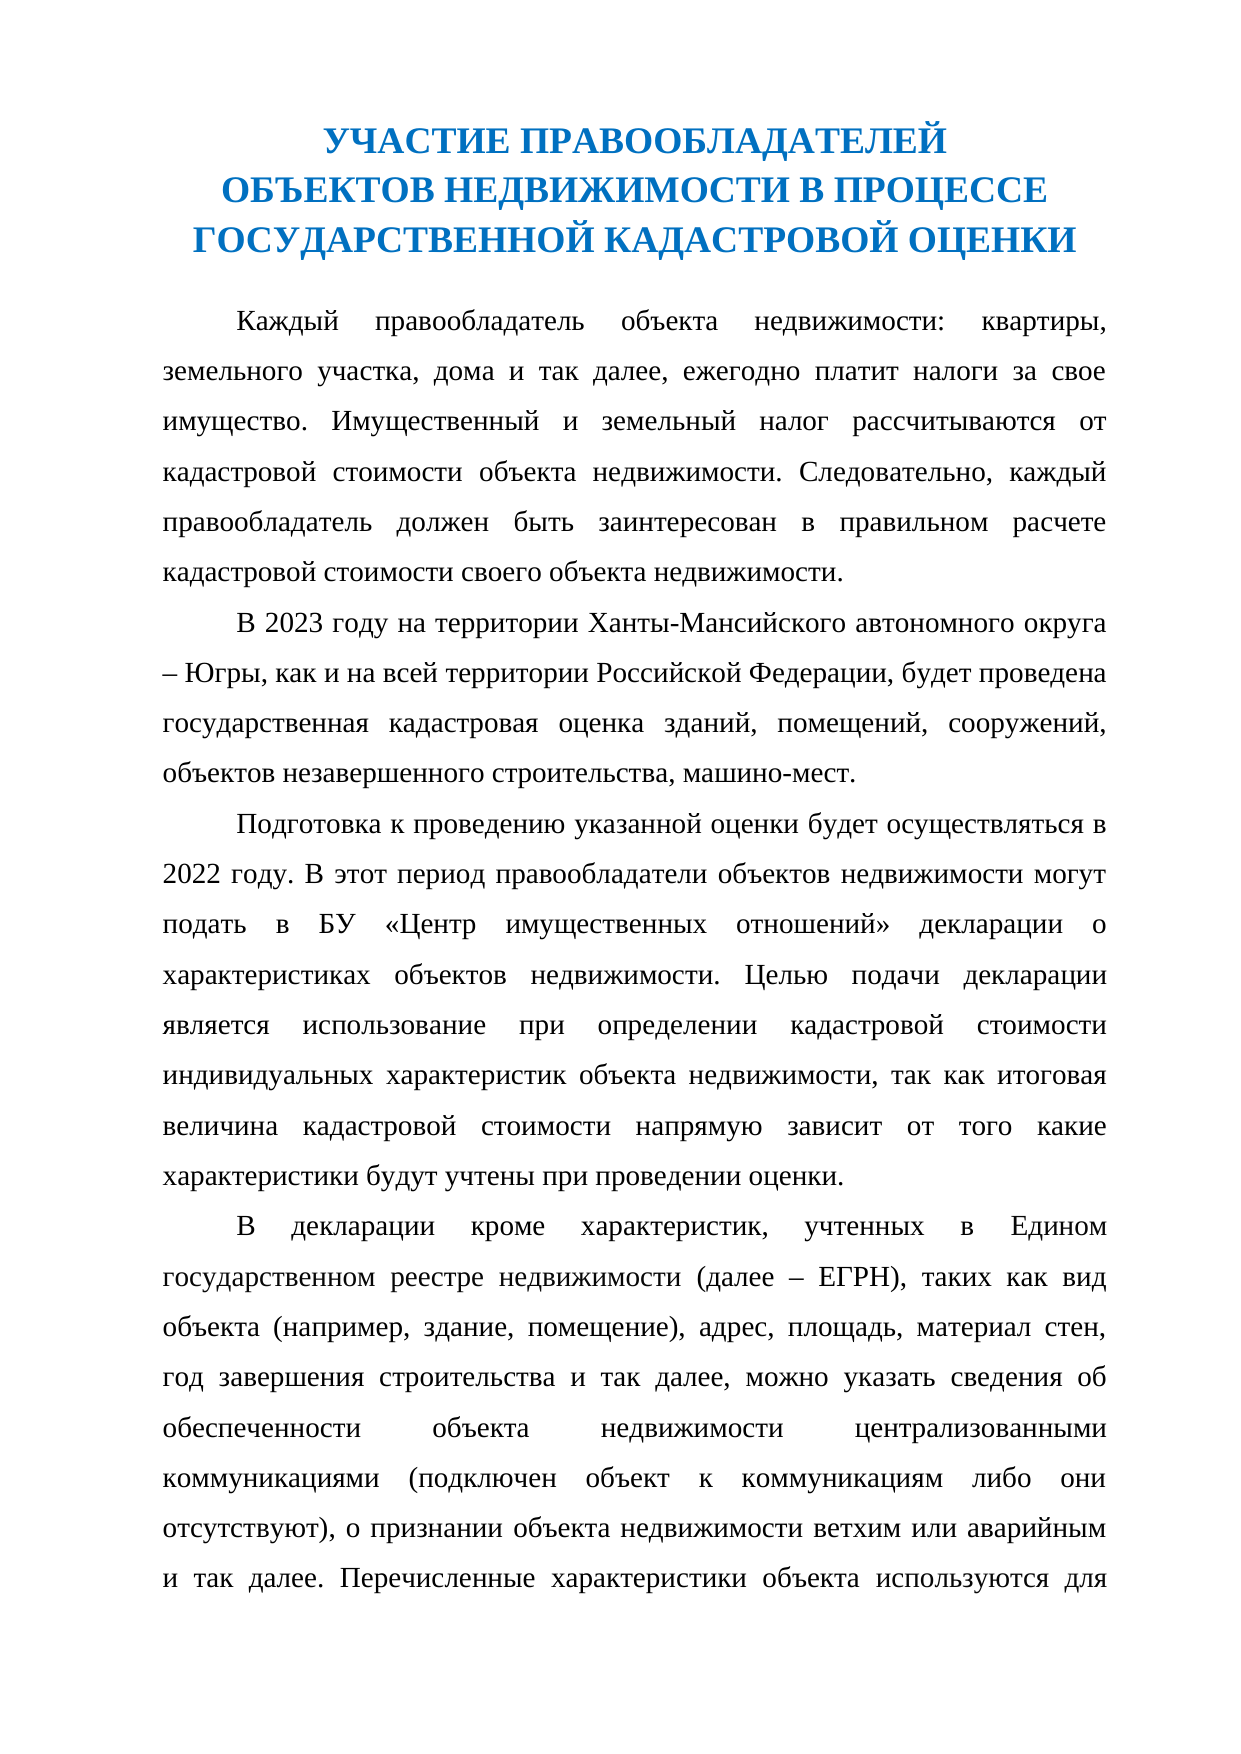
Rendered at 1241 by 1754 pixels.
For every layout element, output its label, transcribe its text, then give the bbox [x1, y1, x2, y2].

text В 2023 году на территории Ханты-Мансийского автономного округа – Югры, как и на всей территории Российской Федерации, будет проведена государственная кадастровая оценка зданий, помещений, сооружений, объектов незавершенного строительства, машино-мест. [162, 605, 1107, 789]
text Каждый правообладатель объекта недвижимости: квартиры, земельного участка, дома и так далее, ежегодно платит налоги за свое имущество. Имущественный и земельный налог рассчитываются от кадастровой стоимости объекта недвижимости. Следовательно, каждый правообладатель должен быть заинтересован в правильном расчете кадастровой стоимости своего объекта недвижимости. [162, 303, 1107, 588]
text ОБЪЕКТОВ НЕДВИЖИМОСТИ В ПРОЦЕССЕ ГОСУДАРСТВЕННОЙ КАДАСТРОВОЙ ОЦЕНКИ [162, 168, 1107, 260]
text УЧАСТИЕ ПРАВООБЛАДАТЕЛЕЙ [162, 118, 1107, 161]
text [162, 1208, 1107, 1594]
text Подготовка к проведению указанной оценки будет осуществляться в 2022 году. В этот период правообладатели объектов недвижимости могут подать в БУ «Центр имущественных отношений» декларации о характеристиках объектов недвижимости. Целью подачи декларации является использование при определении кадастровой стоимости индивидуальных характеристик объекта недвижимости, так как итоговая величина кадастровой стоимости напрямую зависит от того какие характеристики будут учтены при проведении оценки. [162, 806, 1107, 1192]
